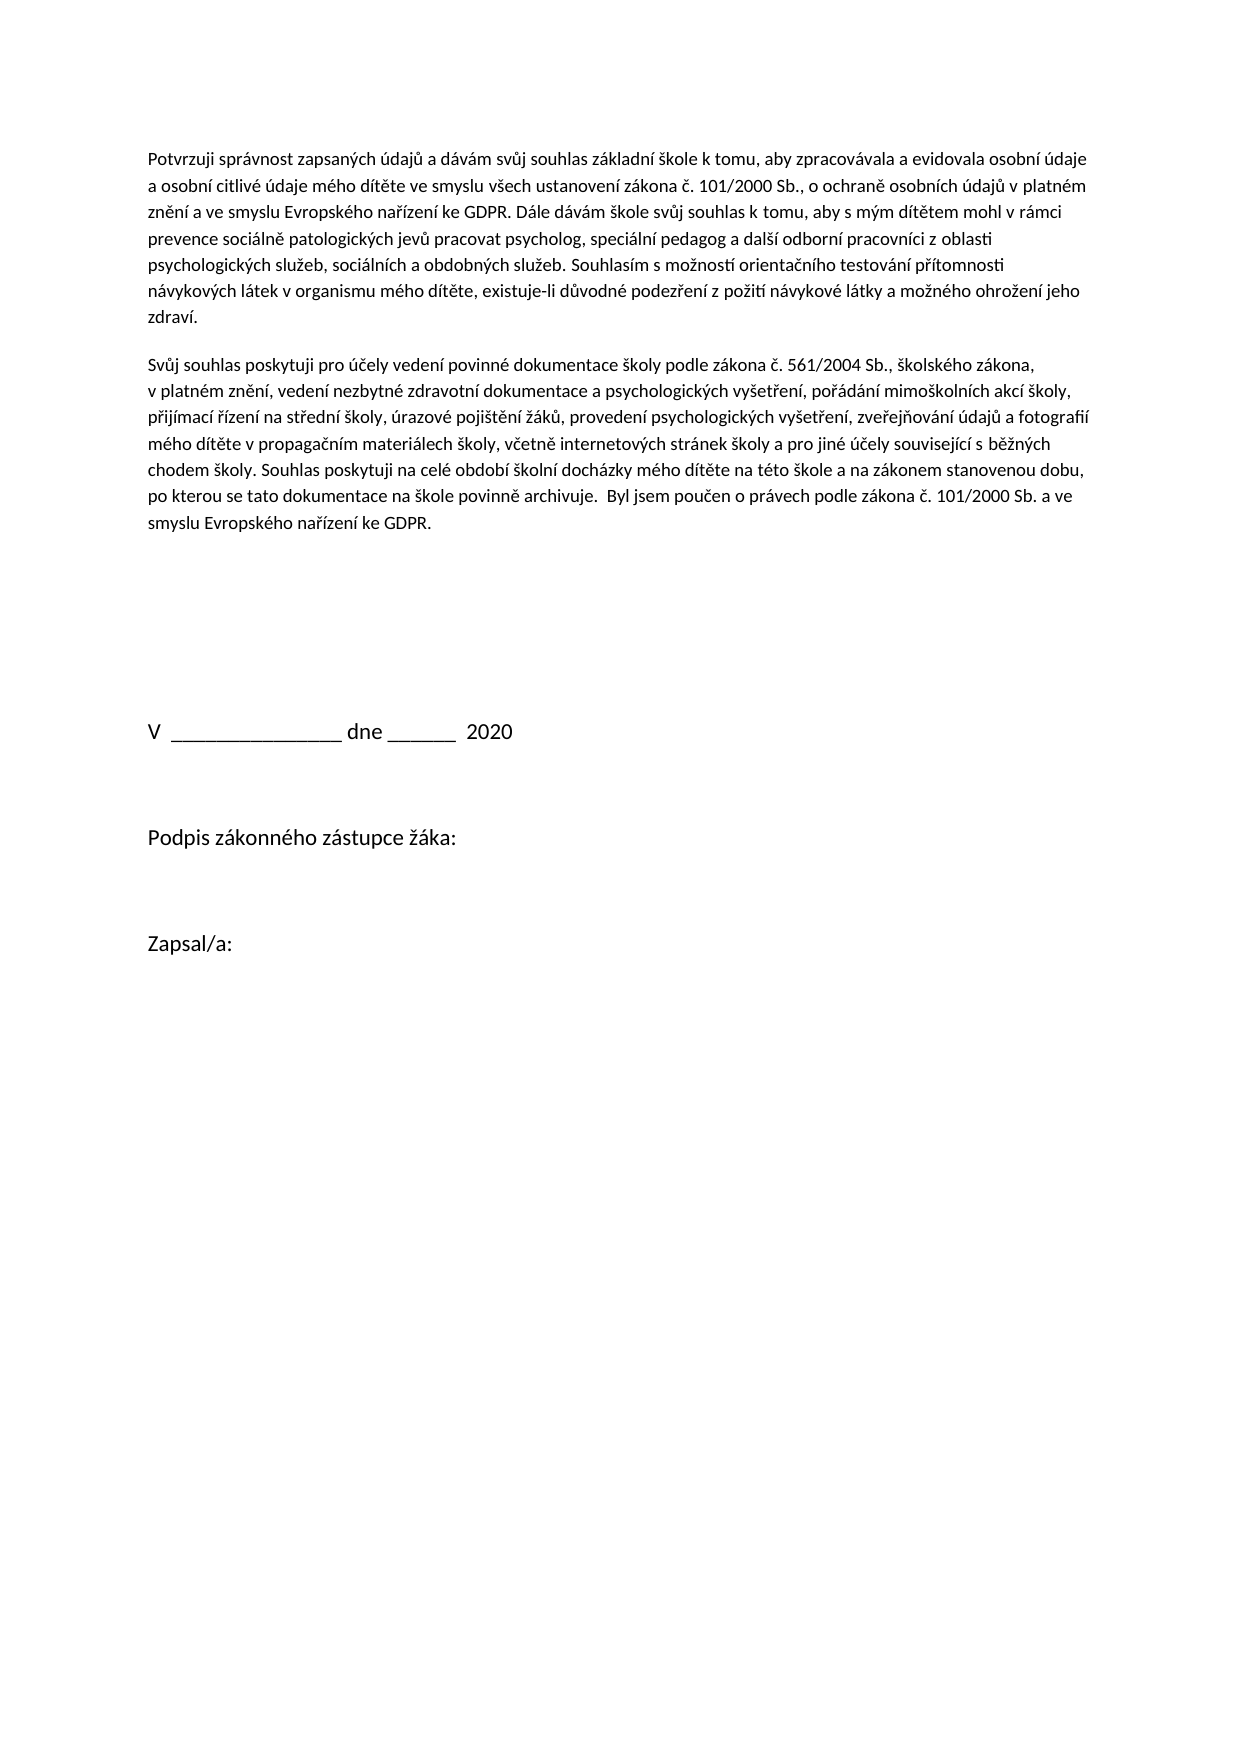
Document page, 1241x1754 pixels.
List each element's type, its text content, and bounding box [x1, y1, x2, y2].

text Zapsal/a: [148, 929, 1093, 957]
text Podpis zákonného zástupce žáka: [148, 823, 1093, 851]
text V _______________ dne ______ 2020 [148, 717, 1093, 745]
text Svůj souhlas poskytuji pro účely vedení povinné dokumentace školy podle zákona č. 561/2004 Sb., školského zákona, v platném znění, vedení nezbytné zdravotní dokumentace a psychologických vyšetření, pořádání mimoškolních akcí školy, přijímací řízení na střední školy, úrazové pojištění žáků, provedení psychologických vyšetření, zveřejňování údajů a fotografií mého dítěte v propagačním materiálech školy, včetně internetových stránek školy a pro jiné účely související s běžných chodem školy. Souhlas poskytuji na celé období školní docházky mého dítěte na této škole a na zákonem stanovenou dobu, po kterou se tato dokumentace na škole povinně archivuje. Byl jsem poučen o právech podle zákona č. 101/2000 Sb. a ve smyslu Evropského nařízení ke GDPR. [148, 353, 1093, 534]
text Potvrzuji správnost zapsaných údajů a dávám svůj souhlas základní škole k tomu, aby zpracovávala a evidovala osobní údaje a osobní citlivé údaje mého dítěte ve smyslu všech ustanovení zákona č. 101/2000 Sb., o ochraně osobních údajů v platném znění a ve smyslu Evropského nařízení ke GDPR. Dále dávám škole svůj souhlas k tomu, aby s mým dítětem mohl v rámci prevence sociálně patologických jevů pracovat psycholog, speciální pedagog a další odborní pracovníci z oblasti psychologických služeb, sociálních a obdobných služeb. Souhlasím s možností orientačního testování přítomnosti návykových látek v organismu mého dítěte, existuje-li důvodné podezření z požití návykové látky a možného ohrožení jeho zdraví. [148, 148, 1093, 329]
